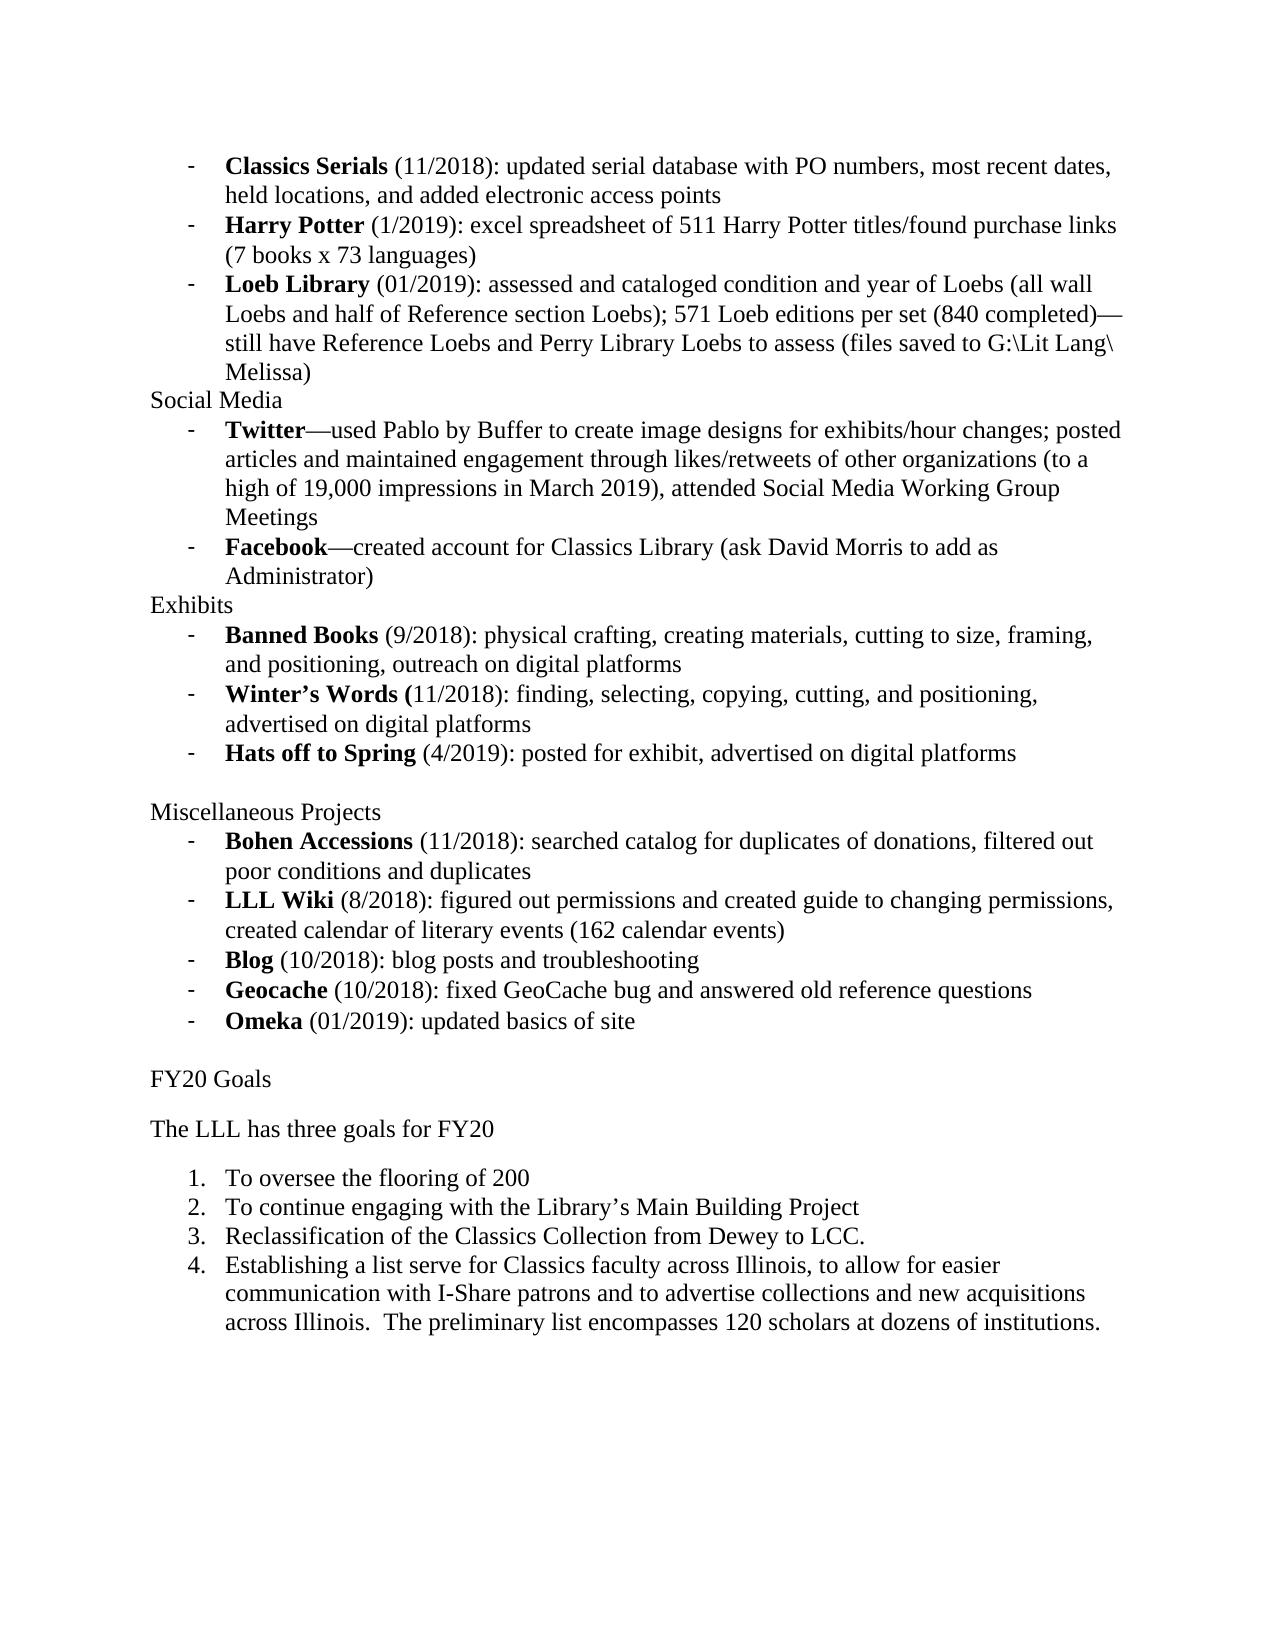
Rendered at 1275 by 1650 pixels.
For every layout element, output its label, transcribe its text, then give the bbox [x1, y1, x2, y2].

list Blog (10/2018): blog posts and troubleshooting [187, 944, 1125, 974]
list To oversee the flooring of 200 [187, 1163, 1125, 1192]
list Bohen Accessions (11/2018): searched catalog for duplicates of donations, filtered out poor conditions and duplicates [187, 825, 1125, 885]
list Hats off to Spring (4/2019): posted for exhibit, advertised on digital platforms [187, 737, 1125, 768]
list Facebook—created account for Classics Library (ask David Morris to add as Administrator) [187, 531, 1125, 590]
list Harry Potter (1/2019): excel spreadsheet of 511 Harry Potter titles/found purchase links (7 books x 73 languages) [187, 209, 1125, 268]
subtitle Social Media [150, 385, 1125, 414]
list Geocache (10/2018): fixed GeoCache bug and answered old reference questions [187, 974, 1125, 1005]
list Banned Books (9/2018): physical crafting, creating materials, cutting to size, framing, and positioning, outreach on digital platforms [187, 619, 1125, 678]
list Loeb Library (01/2019): assessed and cataloged condition and year of Loebs (all wall Loebs and half of Reference section Loebs); 571 Loeb editions per set (840 completed)—still have Reference Loebs and Perry Library Loebs to assess (files saved to G:\Lit Lang\Melissa) [187, 268, 1125, 385]
list Classics Serials (11/2018): updated serial database with PO numbers, most recent dates, held locations, and added electronic access points [187, 150, 1125, 209]
list Establishing a list serve for Classics faculty across Illinois, to allow for easier communication with I-Share patrons and to advertise collections and new acquisitions across Illinois. The preliminary list encompasses 120 scholars at dozens of institutions. [187, 1250, 1125, 1336]
list To continue engaging with the Library’s Main Building Project [187, 1192, 1125, 1221]
list Omeka (01/2019): updated basics of site [187, 1005, 1125, 1036]
text FY20 Goals [150, 1064, 1125, 1093]
subtitle Miscellaneous Projects [150, 797, 1125, 825]
list LLL Wiki (8/2018): figured out permissions and created guide to changing permissions, created calendar of literary events (162 calendar events) [187, 885, 1125, 944]
list Reclassification of the Classics Collection from Dewey to LCC. [187, 1221, 1125, 1250]
text The LLL has three goals for FY20 [150, 1114, 1125, 1143]
subtitle Exhibits [150, 590, 1125, 619]
list Winter’s Words (11/2018): finding, selecting, copying, cutting, and positioning, advertised on digital platforms [187, 678, 1125, 737]
list Twitter—used Pablo by Buffer to create image designs for exhibits/hour changes; posted articles and maintained engagement through likes/retweets of other organizations (to a high of 19,000 impressions in March 2019), attended Social Media Working Group Meetings [187, 414, 1125, 531]
